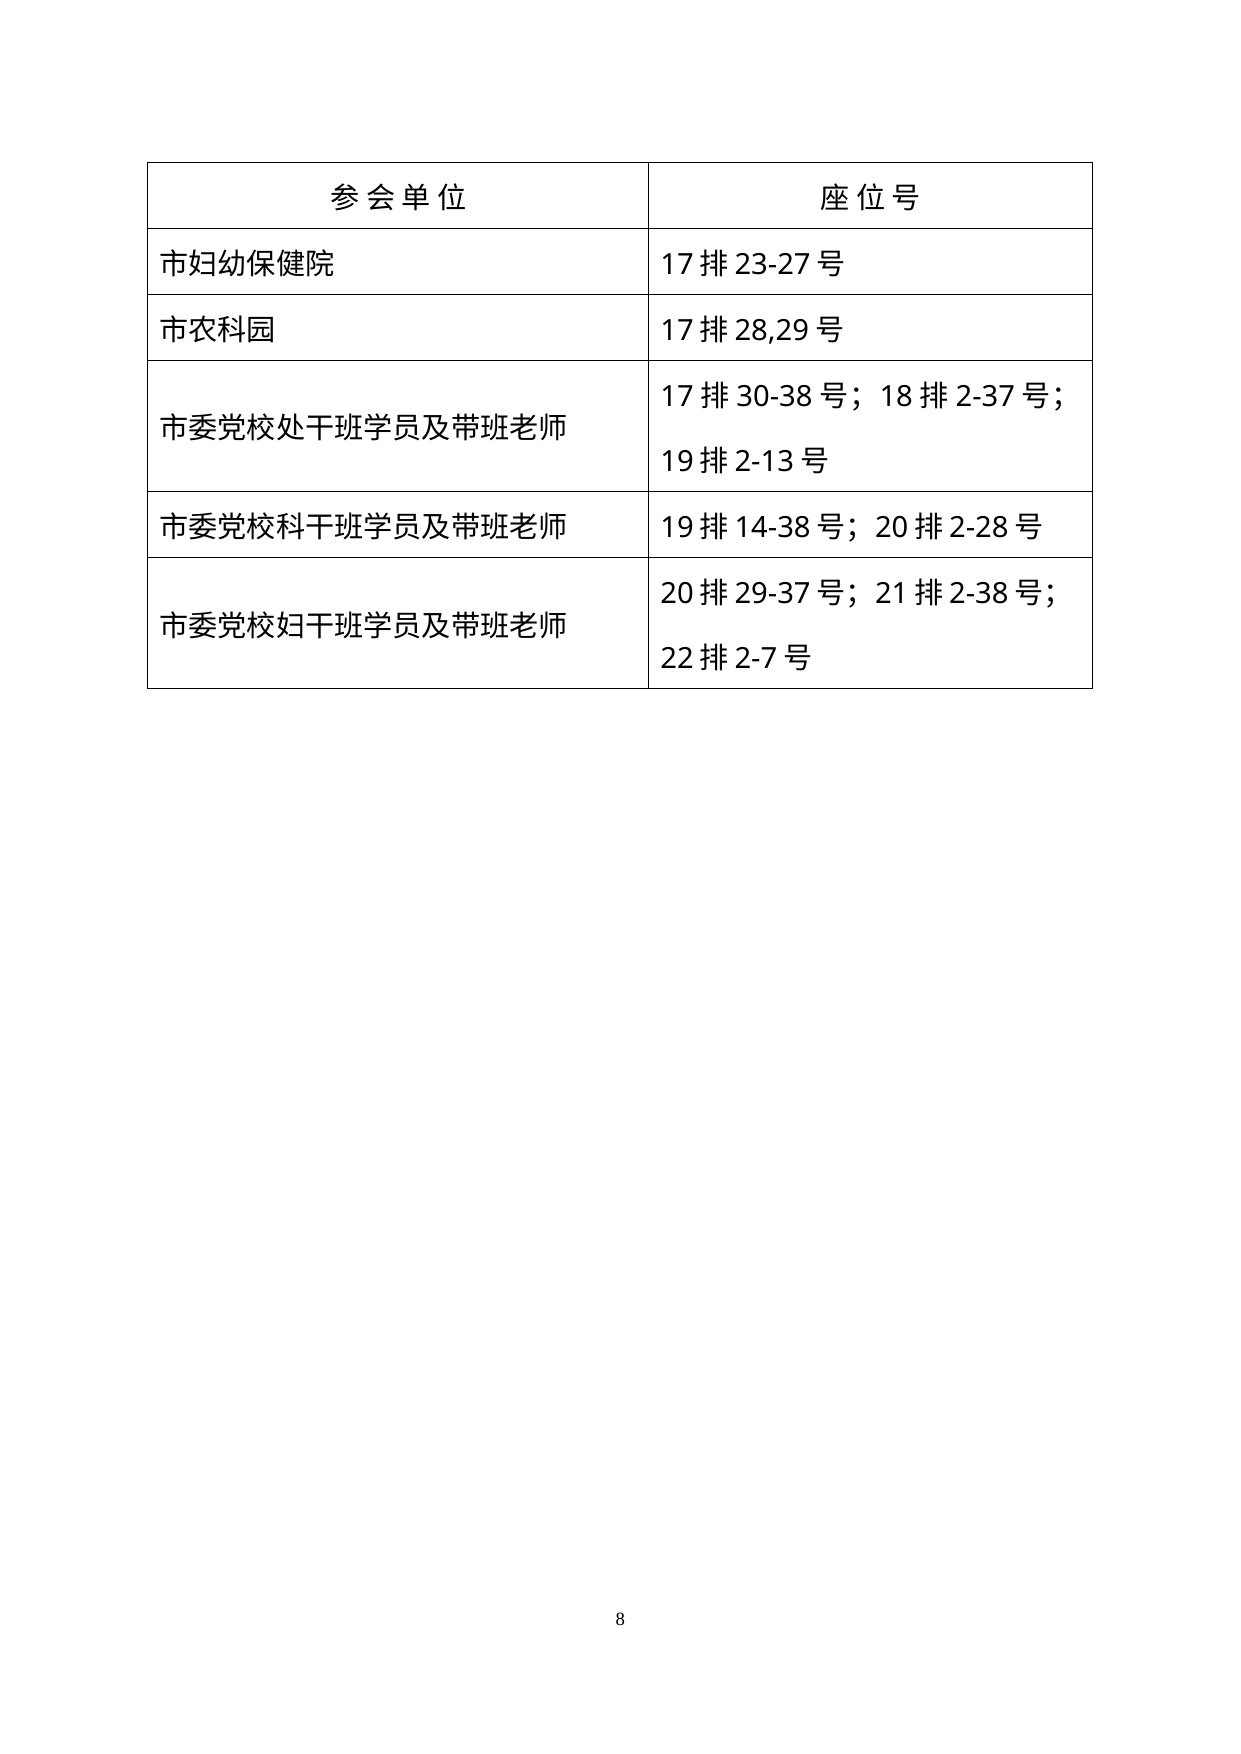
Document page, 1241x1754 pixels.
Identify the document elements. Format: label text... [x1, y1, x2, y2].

table_cell 市委党校科干班学员及带班老师 [148, 492, 648, 557]
table_cell 17排23-27号 [649, 229, 1092, 294]
table_cell 17排28,29号 [649, 295, 1092, 360]
table_cell 20排29-37号；21排2-38号； 22排2-7号 [649, 558, 1092, 688]
table_header 座 位 号 [649, 163, 1092, 228]
table_cell 17排30-38号；18排2-37号；19排2-13号 [649, 361, 1092, 491]
table_cell 19排14-38号；20排2-28号 [649, 492, 1092, 557]
table_cell 市委党校妇干班学员及带班老师 [148, 558, 648, 688]
table_header 参 会 单 位 [148, 163, 648, 228]
table_cell 市农科园 [148, 295, 648, 360]
table_cell 市妇幼保健院 [148, 229, 648, 294]
table_cell 市委党校处干班学员及带班老师 [148, 361, 648, 491]
